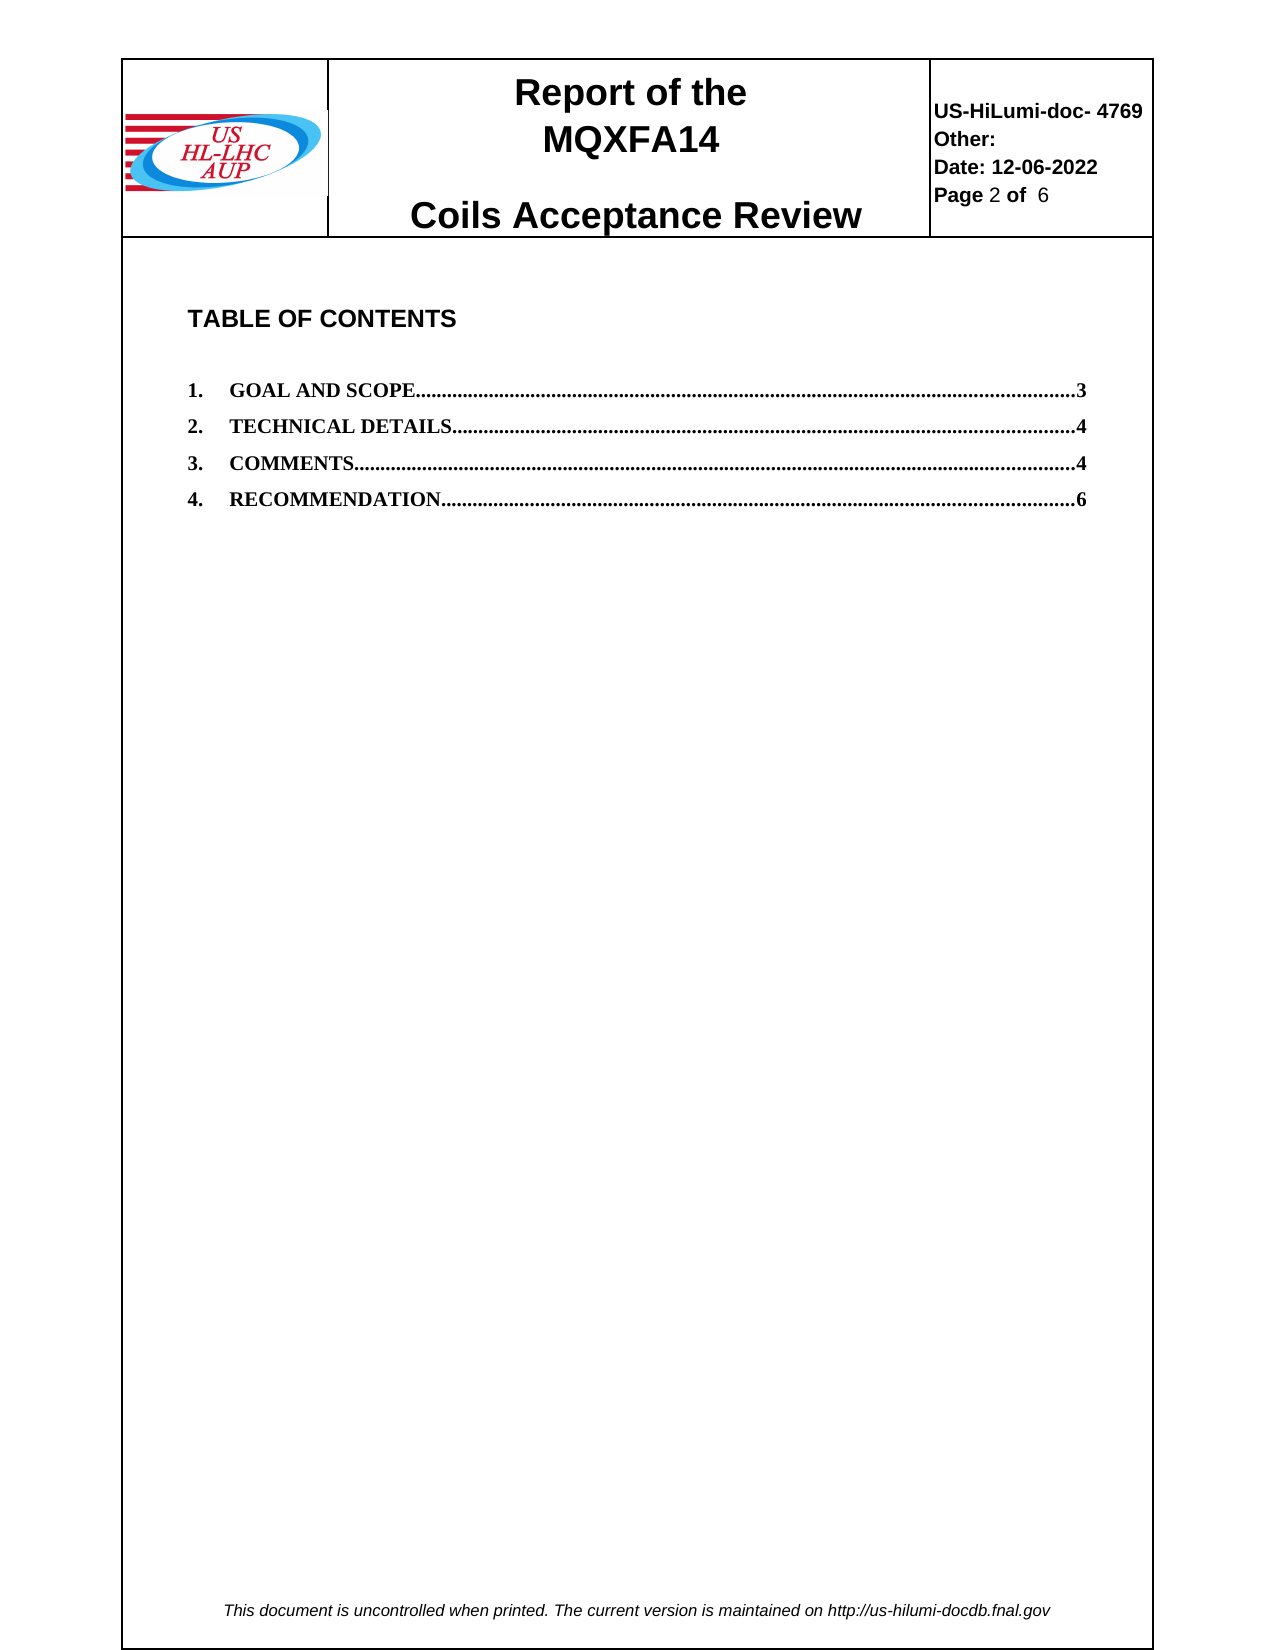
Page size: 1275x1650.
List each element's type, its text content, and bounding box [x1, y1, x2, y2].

text 1. Goal and scope 3 [187, 378, 1087, 402]
text TABLE OF CONTENTS [187, 303, 1087, 332]
text 4. Recommendation 6 [187, 487, 1087, 511]
picture [125, 110, 329, 196]
text 2. Technical details 4 [187, 414, 1087, 438]
text 3. Comments 4 [187, 451, 1087, 475]
